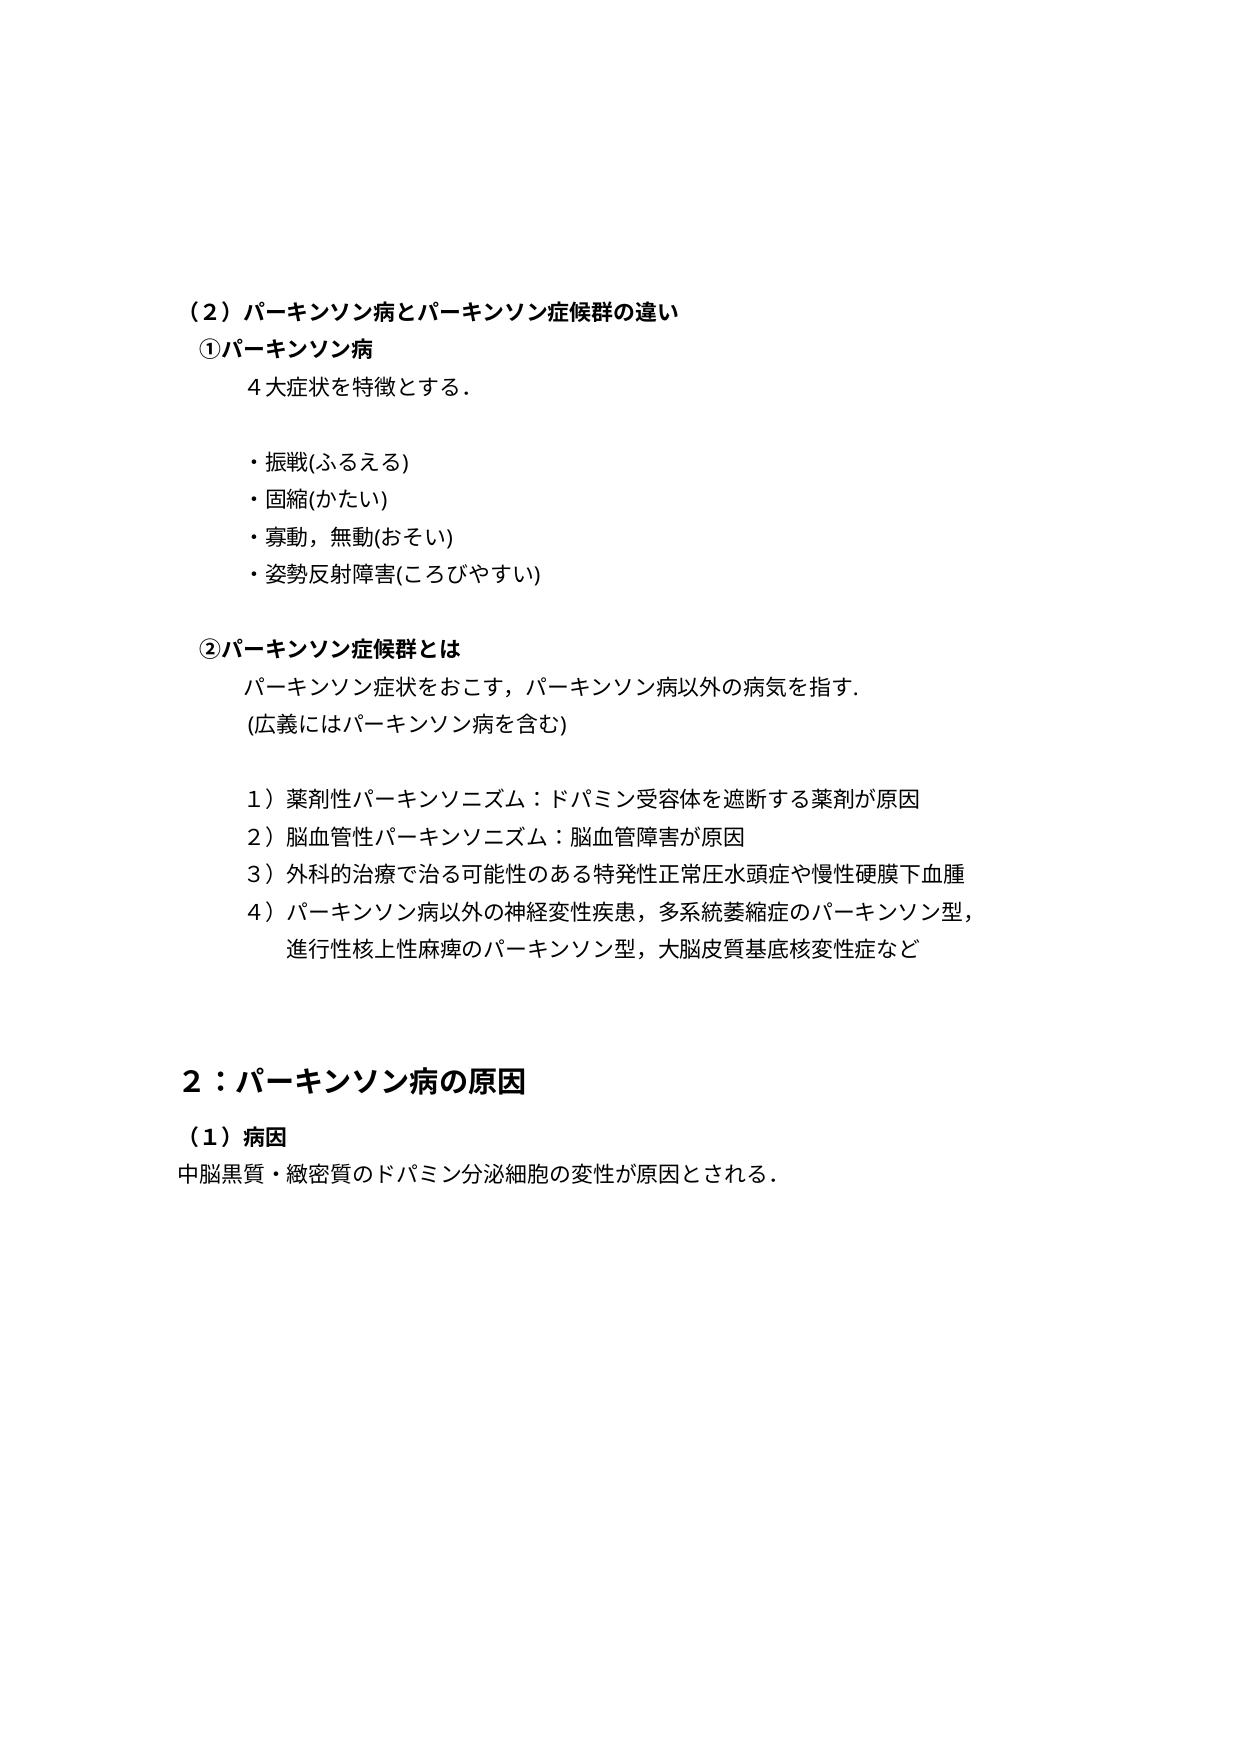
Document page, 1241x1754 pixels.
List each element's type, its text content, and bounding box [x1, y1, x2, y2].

text １）薬剤性パーキンソニズム：ドパミン受容体を遮断する薬剤が原因 [177, 779, 1063, 817]
text パーキンソン症状をおこす，パーキンソン病以外の病気を指す. [177, 667, 1063, 704]
text （１）病因 [177, 1117, 1063, 1154]
text (広義にはパーキンソン病を含む) [177, 704, 1063, 742]
text ①パーキンソン病 [177, 329, 1063, 367]
text ２）脳血管性パーキンソニズム：脳血管障害が原因 [177, 817, 1063, 854]
text ２：パーキンソン病の原因 [177, 1042, 1063, 1117]
text ・寡動，無動(おそい) [177, 517, 1063, 554]
text ・姿勢反射障害(ころびやすい) [177, 554, 1063, 592]
text 進行性核上性麻痺のパーキンソン型，大脳皮質基底核変性症など [177, 929, 1063, 967]
text ・振戦(ふるえる) [177, 404, 1063, 479]
text ３）外科的治療で治る可能性のある特発性正常圧水頭症や慢性硬膜下血腫 [177, 854, 1063, 892]
text ②パーキンソン症候群とは [177, 629, 1063, 667]
text ４）パーキンソン病以外の神経変性疾患，多系統萎縮症のパーキンソン型， [177, 892, 1063, 929]
text 中脳黒質・緻密質のドパミン分泌細胞の変性が原因とされる． [177, 1154, 1063, 1192]
text （２）パーキンソン病とパーキンソン症候群の違い [177, 292, 1063, 329]
text ４大症状を特徴とする． [177, 367, 1063, 404]
text ・固縮(かたい) [177, 479, 1063, 517]
